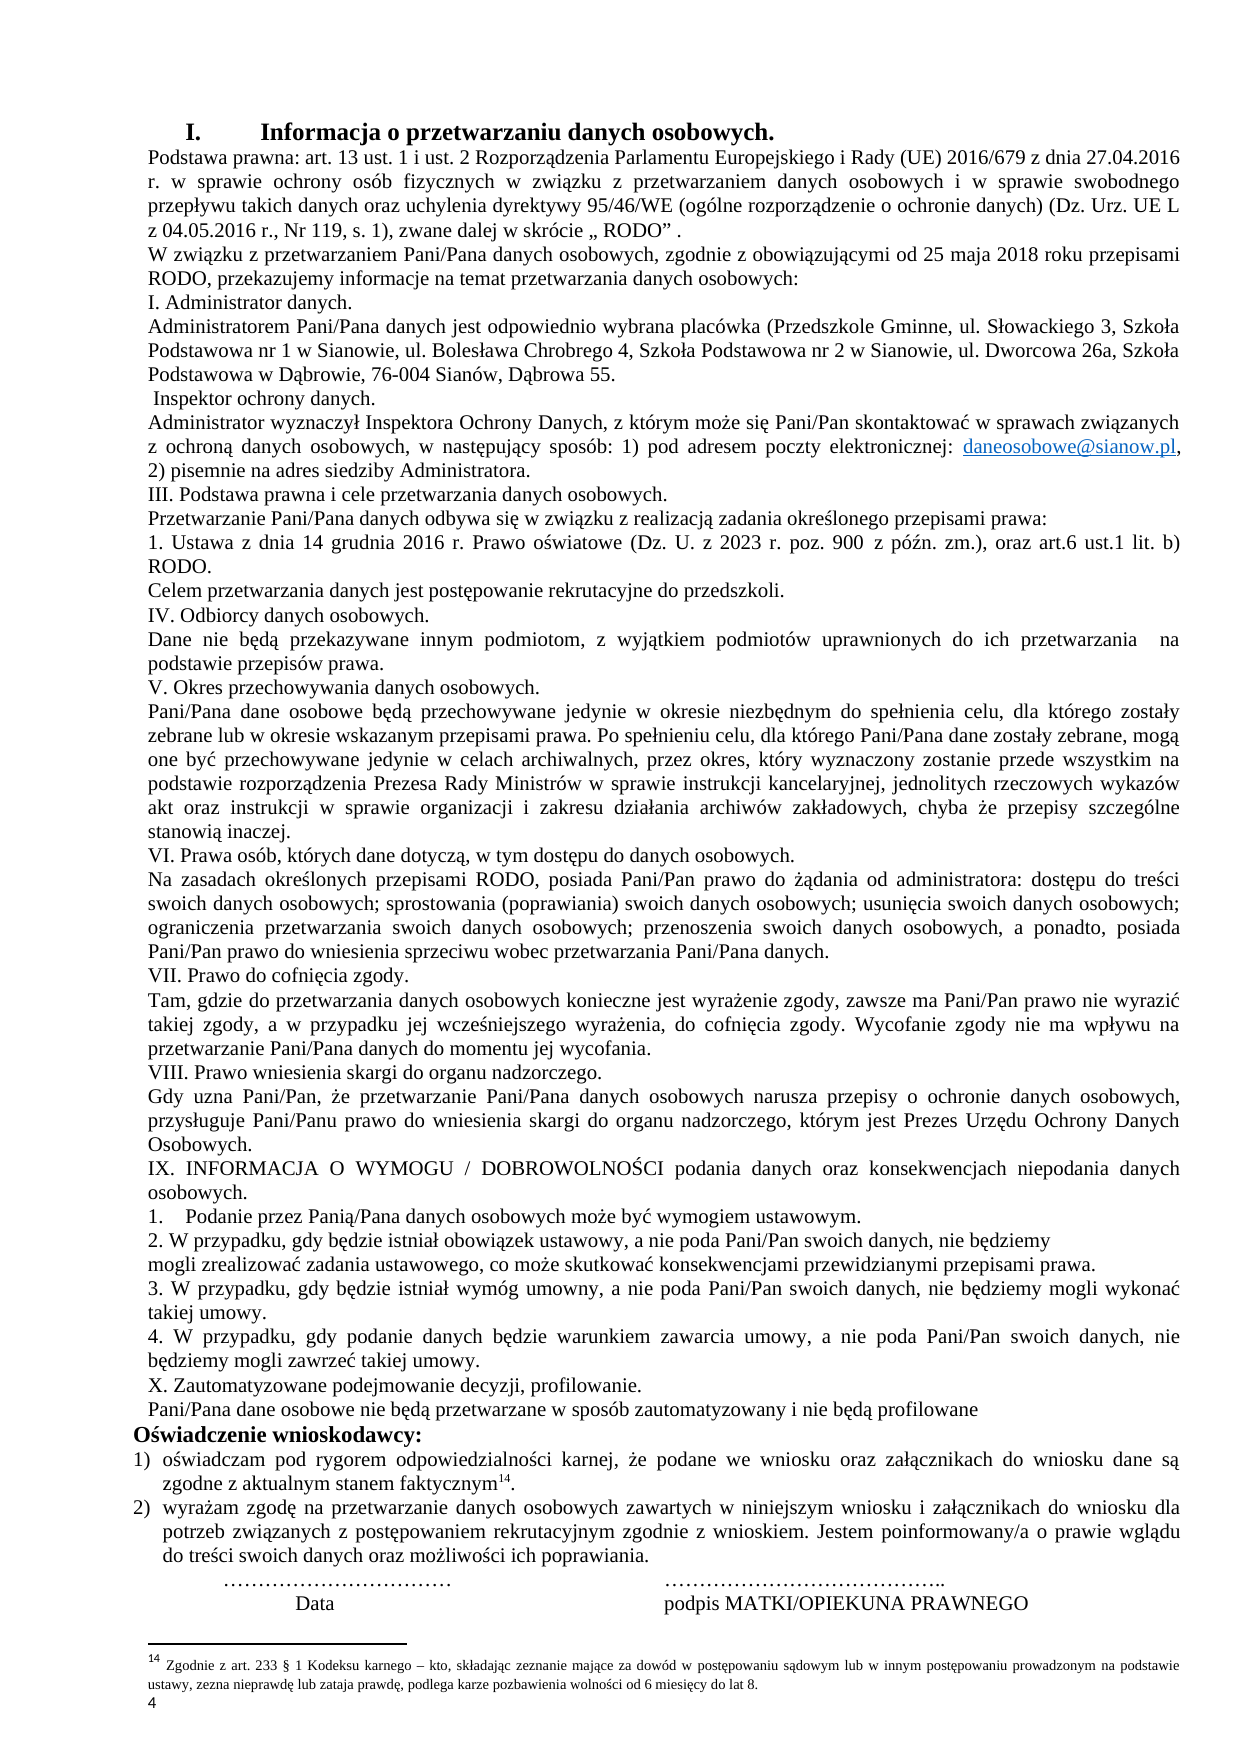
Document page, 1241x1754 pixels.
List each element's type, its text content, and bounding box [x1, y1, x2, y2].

text 4. W przypadku, gdy podanie danych będzie warunkiem zawarcia umowy, a nie poda Pani/Pan swoich danych, nie będziemy mogli zawrzeć takiej umowy. [148, 1324, 1181, 1372]
text Gdy uzna Pani/Pan, że przetwarzanie Pani/Pana danych osobowych narusza przepisy o ochronie danych osobowych, przysługuje Pani/Panu prawo do wniesienia skargi do organu nadzorczego, którym jest Prezes Urzędu Ochrony Danych Osobowych. [148, 1084, 1181, 1156]
text 1. Ustawa z dnia 14 grudnia 2016 r. Prawo oświatowe (Dz. U. z 2023 r. poz. 900 z późn. zm.), oraz art.6 ust.1 lit. b) RODO. [148, 530, 1181, 578]
text 3. W przypadku, gdy będzie istniał wymóg umowny, a nie poda Pani/Pan swoich danych, nie będziemy mogli wykonać takiej umowy. [148, 1276, 1181, 1324]
text Inspektor ochrony danych. [148, 386, 1181, 410]
text Tam, gdzie do przetwarzania danych osobowych konieczne jest wyrażenie zgody, zawsze ma Pani/Pan prawo nie wyrazić takiej zgody, a w przypadku jej wcześniejszego wyrażenia, do cofnięcia zgody. Wycofanie zgody nie ma wpływu na przetwarzanie Pani/Pana danych do momentu jej wycofania. [148, 987, 1181, 1060]
text Podstawa prawna: art. 13 ust. 1 i ust. 2 Rozporządzenia Parlamentu Europejskiego i Rady (UE) 2016/679 z dnia 27.04.2016 r. w sprawie ochrony osób fizycznych w związku z przetwarzaniem danych osobowych i w sprawie swobodnego przepływu takich danych oraz uchylenia dyrektywy 95/46/WE (ogólne rozporządzenie o ochronie danych) (Dz. Urz. UE L z 04.05.2016 r., Nr 119, s. 1), zwane dalej w skrócie „ RODO” . [148, 145, 1181, 242]
list oświadczam pod rygorem odpowiedzialności karnej, że podane we wniosku oraz załącznikach do wniosku dane są zgodne z aktualnym stanem faktycznym. [133, 1447, 1181, 1495]
text X. Zautomatyzowane podejmowanie decyzji, profilowanie. [148, 1372, 1181, 1397]
text Celem przetwarzania danych jest postępowanie rekrutacyjne do przedszkoli. [148, 578, 1181, 602]
text VII. Prawo do cofnięcia zgody. [148, 963, 1181, 987]
text W związku z przetwarzaniem Pani/Pana danych osobowych, zgodnie z obowiązującymi od 25 maja 2018 roku przepisami RODO, przekazujemy informacje na temat przetwarzania danych osobowych: [148, 242, 1181, 290]
text Pani/Pana dane osobowe będą przechowywane jedynie w okresie niezbędnym do spełnienia celu, dla którego zostały zebrane lub w okresie wskazanym przepisami prawa. Po spełnieniu celu, dla którego Pani/Pana dane zostały zebrane, mogą one być przechowywane jedynie w celach archiwalnych, przez okres, który wyznaczony zostanie przede wszystkim na podstawie rozporządzenia Prezesa Rady Ministrów w sprawie instrukcji kancelaryjnej, jednolitych rzeczowych wykazów akt oraz instrukcji w sprawie organizacji i zakresu działania archiwów zakładowych, chyba że przepisy szczególne stanowią inaczej. [148, 699, 1181, 843]
text VI. Prawa osób, których dane dotyczą, w tym dostępu do danych osobowych. [148, 843, 1181, 867]
text III. Podstawa prawna i cele przetwarzania danych osobowych. [148, 482, 1181, 506]
text Dane nie będą przekazywane innym podmiotom, z wyjątkiem podmiotów uprawnionych do ich przetwarzania na podstawie przepisów prawa. [148, 627, 1181, 675]
text V. Okres przechowywania danych osobowych. [148, 675, 1181, 699]
text IX. INFORMACJA O WYMOGU / DOBROWOLNOŚCI podania danych oraz konsekwencjach niepodania danych osobowych. [148, 1156, 1181, 1204]
text 2. W przypadku, gdy będzie istniał obowiązek ustawowy, a nie poda Pani/Pan swoich danych, nie będziemy [148, 1228, 1181, 1252]
text Na zasadach określonych przepisami RODO, posiada Pani/Pan prawo do żądania od administratora: dostępu do treści swoich danych osobowych; sprostowania (poprawiania) swoich danych osobowych; usunięcia swoich danych osobowych; ograniczenia przetwarzania swoich danych osobowych; przenoszenia swoich danych osobowych, a ponadto, posiada Pani/Pan prawo do wniesienia sprzeciwu wobec przetwarzania Pani/Pana danych. [148, 867, 1181, 963]
list …………………………… ………………………………….. [223, 1567, 1181, 1591]
text Pani/Pana dane osobowe nie będą przetwarzane w sposób zautomatyzowany i nie będą profilowane [148, 1397, 1181, 1421]
text VIII. Prawo wniesienia skargi do organu nadzorczego. [148, 1060, 1181, 1084]
text Administratorem Pani/Pana danych jest odpowiednio wybrana placówka (Przedszkole Gminne, ul. Słowackiego 3, Szkoła Podstawowa nr 1 w Sianowie, ul. Bolesława Chrobrego 4, Szkoła Podstawowa nr 2 w Sianowie, ul. Dworcowa 26a, Szkoła Podstawowa w Dąbrowie, 76-004 Sianów, Dąbrowa 55. [148, 314, 1181, 386]
list Informacja o przetwarzaniu danych osobowych. [185, 117, 1181, 145]
list Podanie przez Panią/Pana danych osobowych może być wymogiem ustawowym. [148, 1204, 1181, 1228]
list Data podpis MATKI/OPIEKUNA PRAWNEGO [223, 1591, 1181, 1615]
text IV. Odbiorcy danych osobowych. [148, 602, 1181, 627]
list Oświadczenie wnioskodawcy: [133, 1421, 1181, 1447]
text Administrator wyznaczył Inspektora Ochrony Danych, z którym może się Pani/Pan skontaktować w sprawach związanych z ochroną danych osobowych, w następujący sposób: 1) pod adresem poczty elektronicznej: daneosobowe@sianow.pl, 2) pisemnie na adres siedziby Administratora. [148, 410, 1181, 482]
text Przetwarzanie Pani/Pana danych odbywa się w związku z realizacją zadania określonego przepisami prawa: [148, 506, 1181, 530]
text I. Administrator danych. [148, 290, 1181, 314]
list wyrażam zgodę na przetwarzanie danych osobowych zawartych w niniejszym wniosku i załącznikach do wniosku dla potrzeb związanych z postępowaniem rekrutacyjnym zgodnie z wnioskiem. Jestem poinformowany/a o prawie wglądu do treści swoich danych oraz możliwości ich poprawiania. [133, 1495, 1181, 1567]
text mogli zrealizować zadania ustawowego, co może skutkować konsekwencjami przewidzianymi przepisami prawa. [148, 1252, 1181, 1276]
